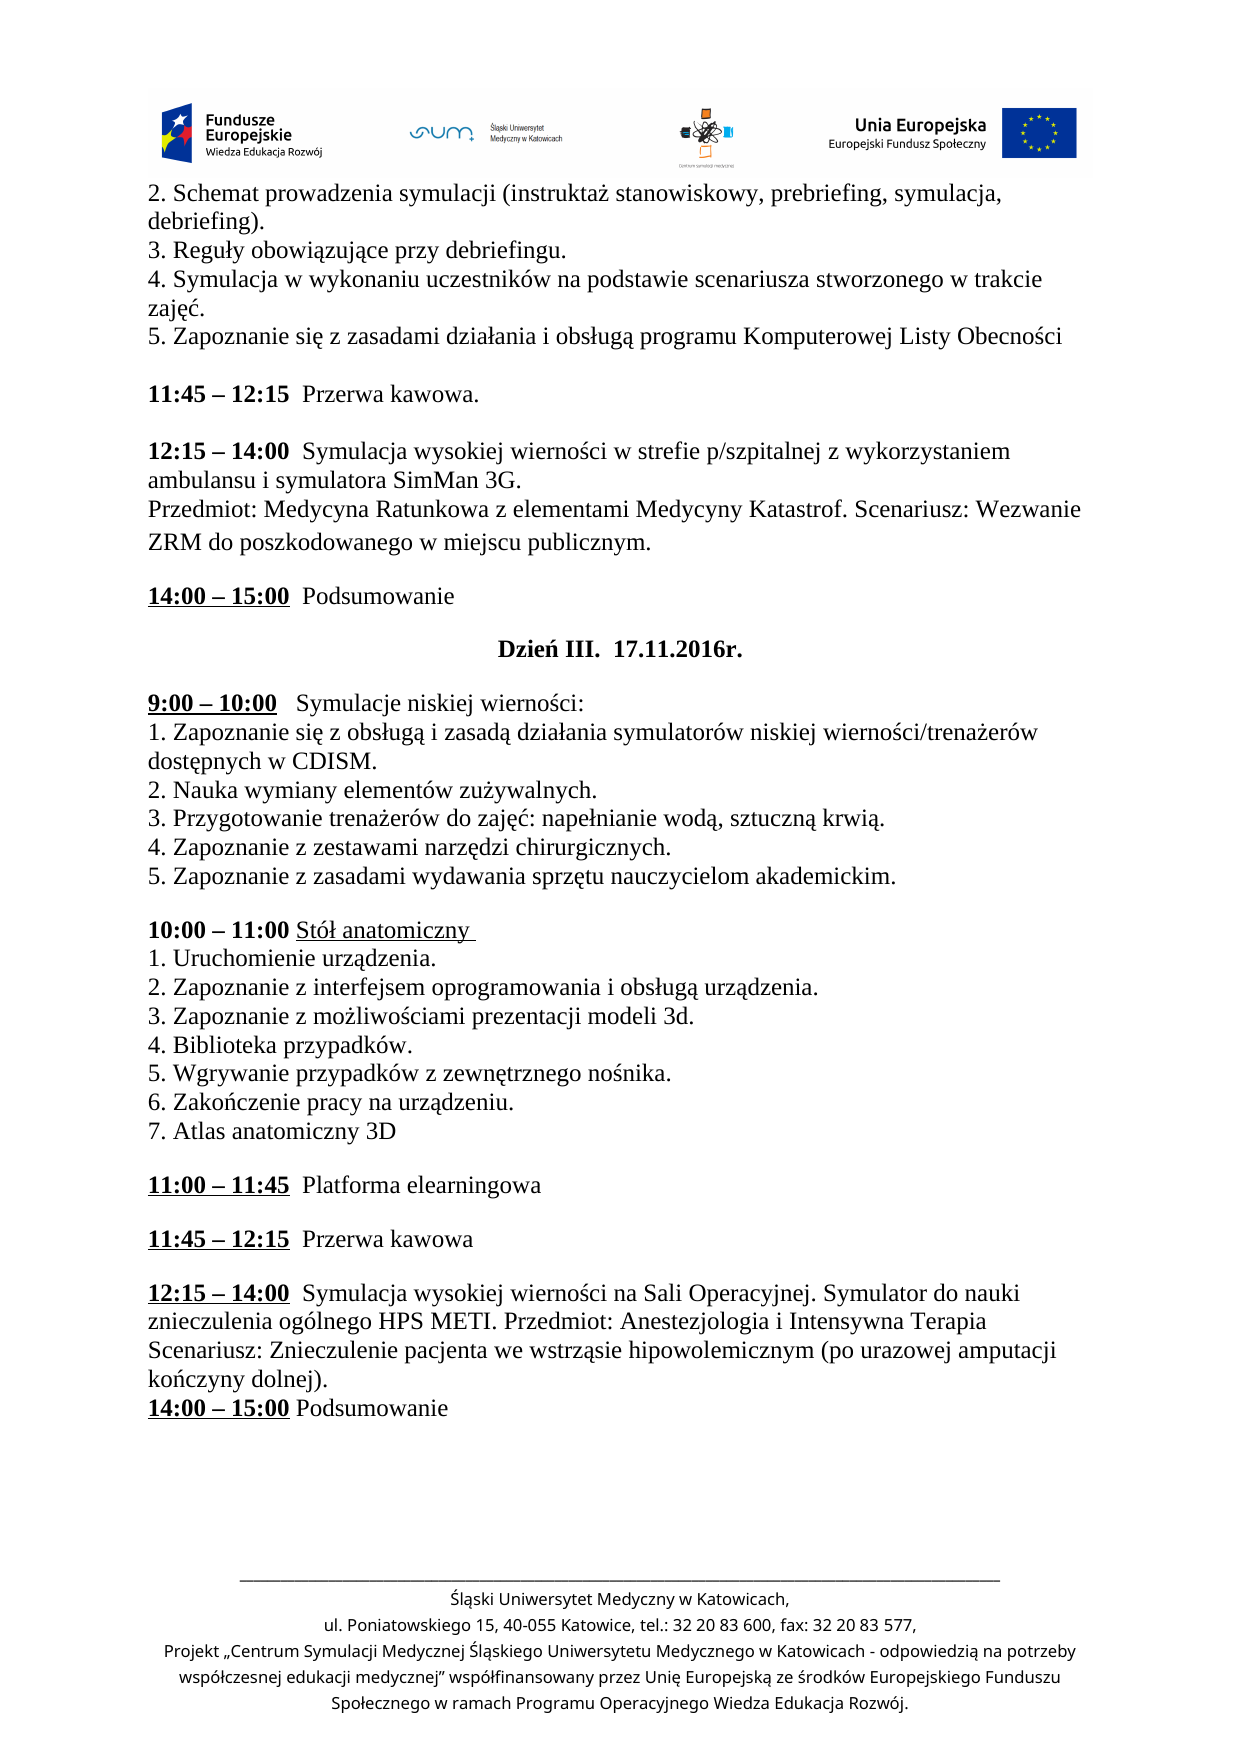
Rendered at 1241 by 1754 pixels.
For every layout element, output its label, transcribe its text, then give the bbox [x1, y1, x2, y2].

text 4. Biblioteka przypadków. [148, 1030, 1092, 1058]
text 4. Symulacja w wykonaniu uczestników na podstawie scenariusza stworzonego w trakcie zajęć. [148, 264, 1092, 321]
text 5. Wgrywanie przypadków z zewnętrznego nośnika. [148, 1058, 1092, 1087]
text 2. Schemat prowadzenia symulacji (instruktaż stanowiskowy, prebriefing, symulacja, debriefing). [148, 178, 1092, 235]
text 3. Reguły obowiązujące przy debriefingu. [148, 235, 1092, 264]
text 14:00 – 15:00 Podsumowanie [148, 581, 1092, 609]
text Dzień III. 17.11.2016r. [148, 634, 1092, 663]
text 2. Zapoznanie z interfejsem oprogramowania i obsługą urządzenia. [148, 972, 1092, 1001]
picture [147, 88, 1093, 178]
text 1. Zapoznanie się z obsługą i zasadą działania symulatorów niskiej wierności/trenażerów dostępnych w CDISM. [148, 717, 1092, 775]
text 12:15 – 14:00 Symulacja wysokiej wierności na Sali Operacyjnej. Symulator do nauki znieczulenia ogólnego HPS METI. Przedmiot: Anestezjologia i Intensywna Terapia [148, 1278, 1092, 1335]
text 7. Atlas anatomiczny 3D [148, 1116, 1092, 1145]
text 9:00 – 10:00 Symulacje niskiej wierności: [148, 688, 1092, 717]
text 5. Zapoznanie się z zasadami działania i obsługą programu Komputerowej Listy Obecności [148, 321, 1092, 350]
text 11:45 – 12:15 Przerwa kawowa. [148, 379, 1092, 408]
text 10:00 – 11:00 Stół anatomiczny [148, 915, 1092, 943]
text 14:00 – 15:00 Podsumowanie [148, 1393, 1092, 1421]
text 5. Zapoznanie z zasadami wydawania sprzętu nauczycielom akademickim. [148, 861, 1092, 890]
text 6. Zakończenie pracy na urządzeniu. [148, 1087, 1092, 1116]
text 12:15 – 14:00 Symulacja wysokiej wierności w strefie p/szpitalnej z wykorzystaniem ambulansu i symulatora SimMan 3G. [148, 436, 1092, 494]
text 3. Przygotowanie trenażerów do zajęć: napełnianie wodą, sztuczną krwią. [148, 803, 1092, 832]
text 3. Zapoznanie z możliwościami prezentacji modeli 3d. [148, 1001, 1092, 1030]
text 4. Zapoznanie z zestawami narzędzi chirurgicznych. [148, 832, 1092, 861]
text Scenariusz: Znieczulenie pacjenta we wstrząsie hipowolemicznym (po urazowej amputacji kończyny dolnej). [148, 1335, 1092, 1393]
text 11:45 – 12:15 Przerwa kawowa [148, 1224, 1092, 1252]
text Przedmiot: Medycyna Ratunkowa z elementami Medycyny Katastrof. Scenariusz: Wezwanie ZRM do poszkodowanego w miejscu publicznym. [148, 494, 1092, 556]
text 1. Uruchomienie urządzenia. [148, 943, 1092, 972]
text 11:00 – 11:45 Platforma elearningowa [148, 1170, 1092, 1199]
text 2. Nauka wymiany elementów zużywalnych. [148, 775, 1092, 803]
